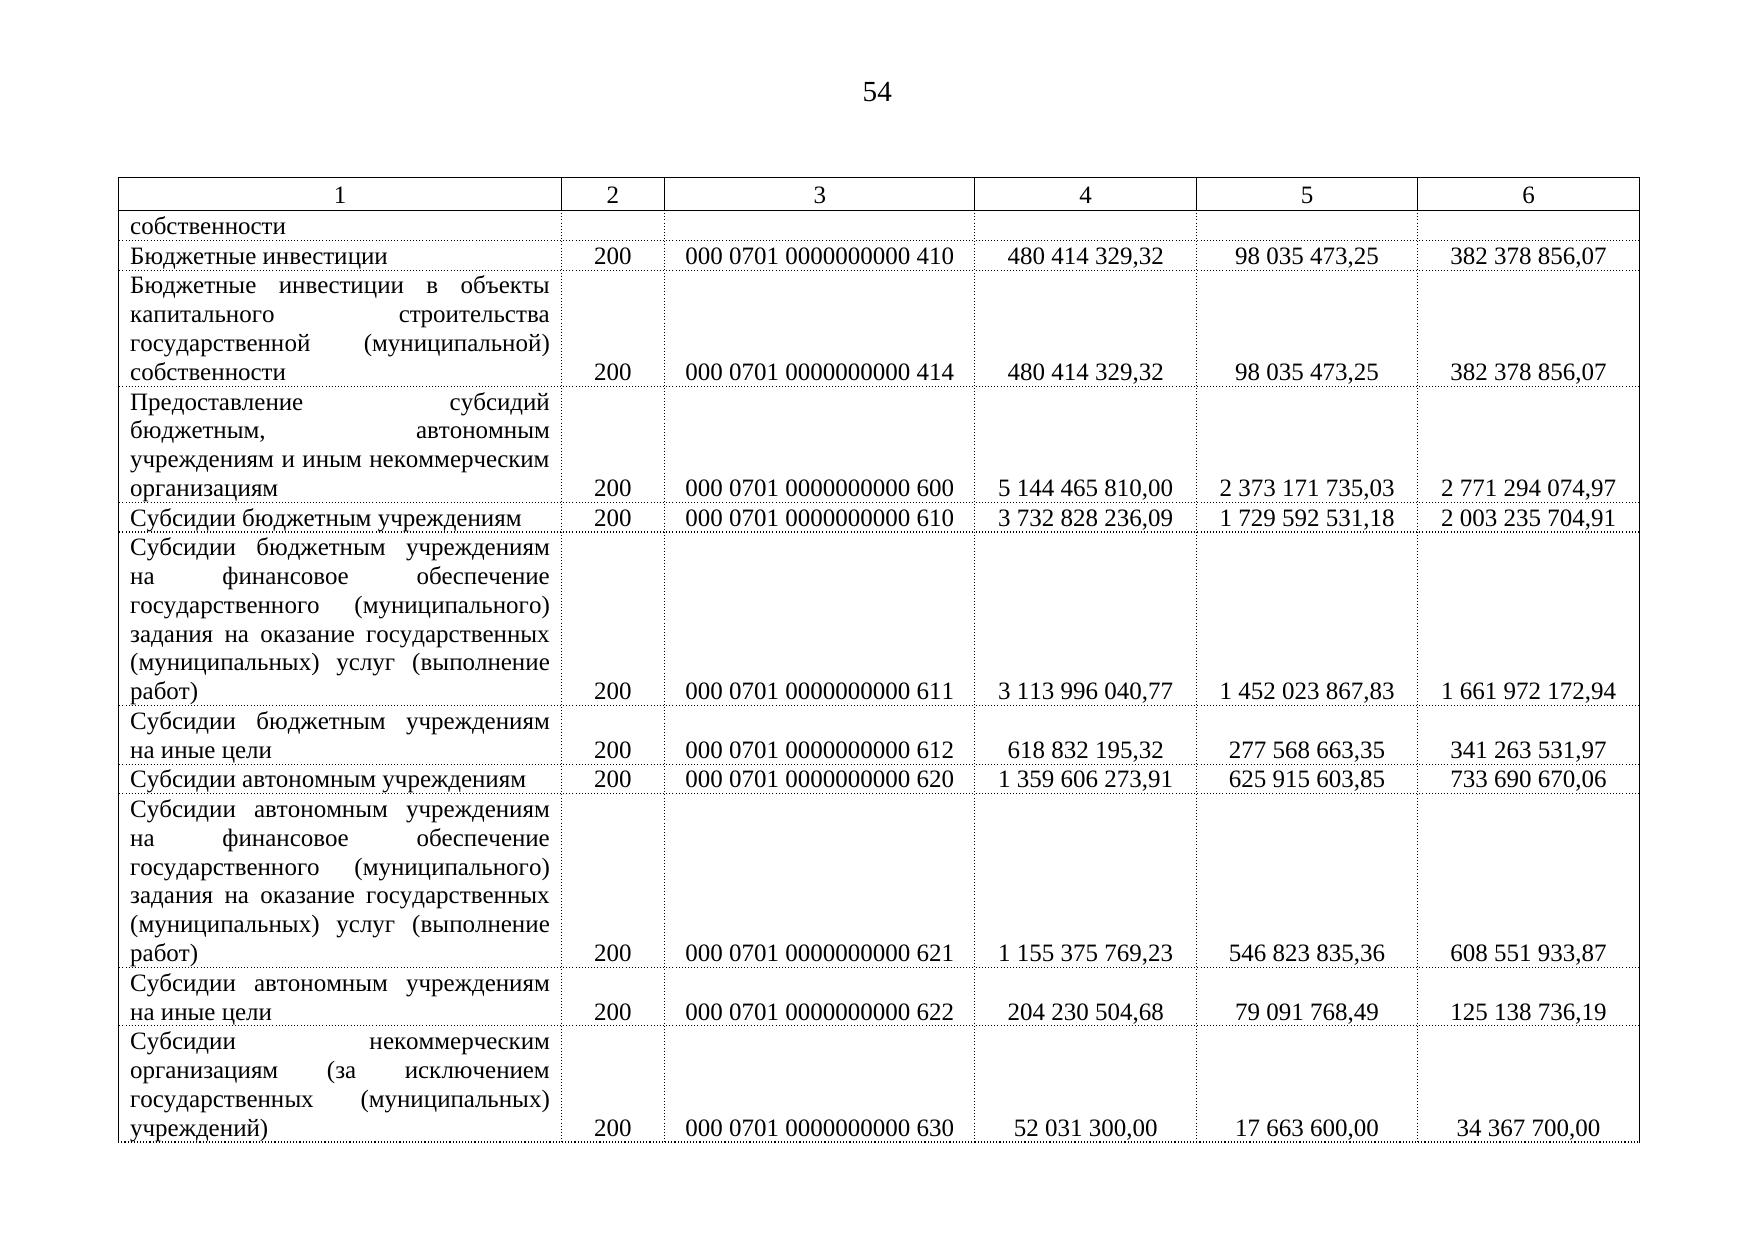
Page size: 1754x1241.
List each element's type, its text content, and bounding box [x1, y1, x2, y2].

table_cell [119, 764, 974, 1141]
table_header 5 [1197, 178, 1417, 210]
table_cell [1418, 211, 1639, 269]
table_header 6 [1418, 178, 1639, 210]
table_header 3 [665, 178, 974, 210]
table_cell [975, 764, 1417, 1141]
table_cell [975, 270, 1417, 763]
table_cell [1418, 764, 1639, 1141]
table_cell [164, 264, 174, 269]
table_header 1 [119, 178, 561, 210]
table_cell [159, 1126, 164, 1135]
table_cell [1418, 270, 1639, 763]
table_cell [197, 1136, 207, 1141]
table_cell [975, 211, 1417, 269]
table_header 4 [975, 178, 1196, 210]
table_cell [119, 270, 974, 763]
table_header 2 [562, 178, 664, 210]
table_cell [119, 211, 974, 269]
